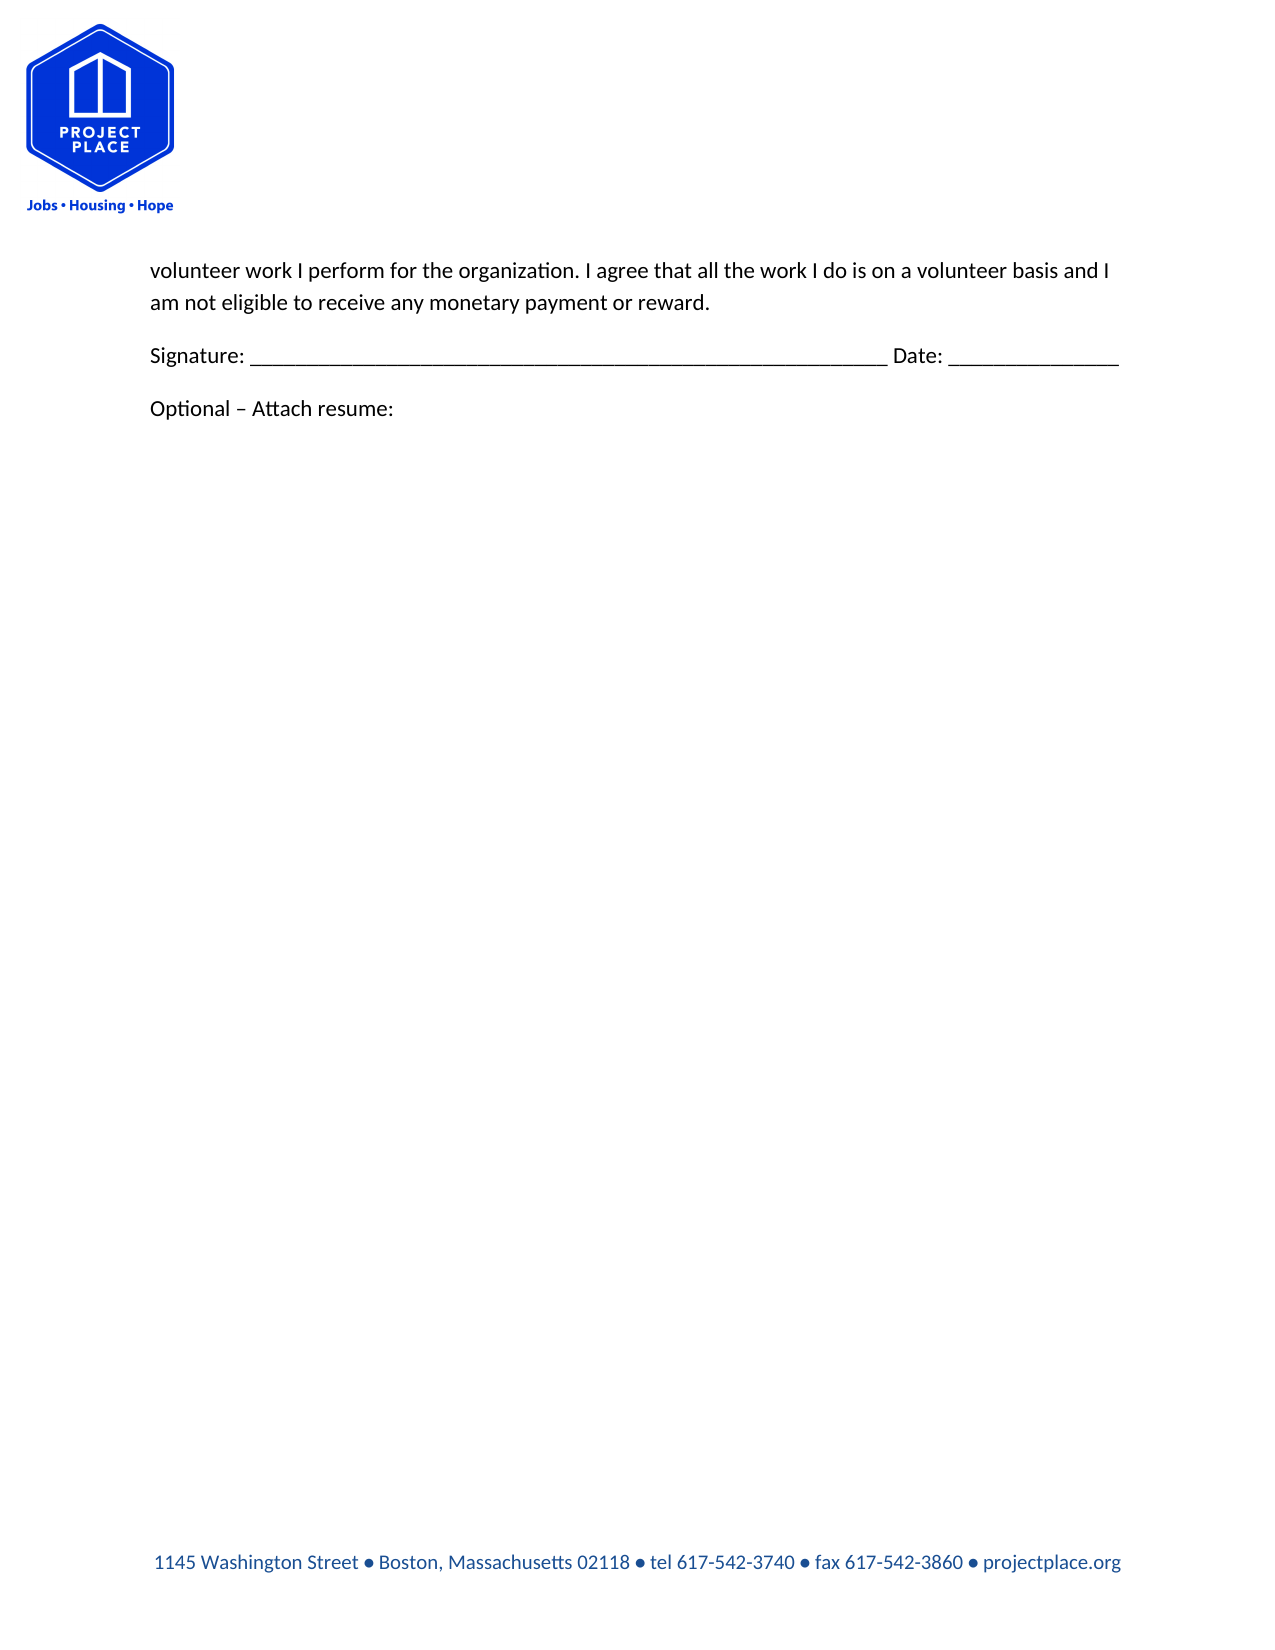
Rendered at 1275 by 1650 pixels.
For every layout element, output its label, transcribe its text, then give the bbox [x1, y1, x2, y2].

text Signature: ________________________________________________________ Date: _______________ [150, 341, 1125, 369]
picture [20, 18, 180, 214]
text volunteer work I perform for the organization. I agree that all the work I do is on a volunteer basis and I am not eligible to receive any monetary payment or reward. [150, 256, 1125, 316]
text Optional – Attach resume: [150, 394, 1125, 422]
